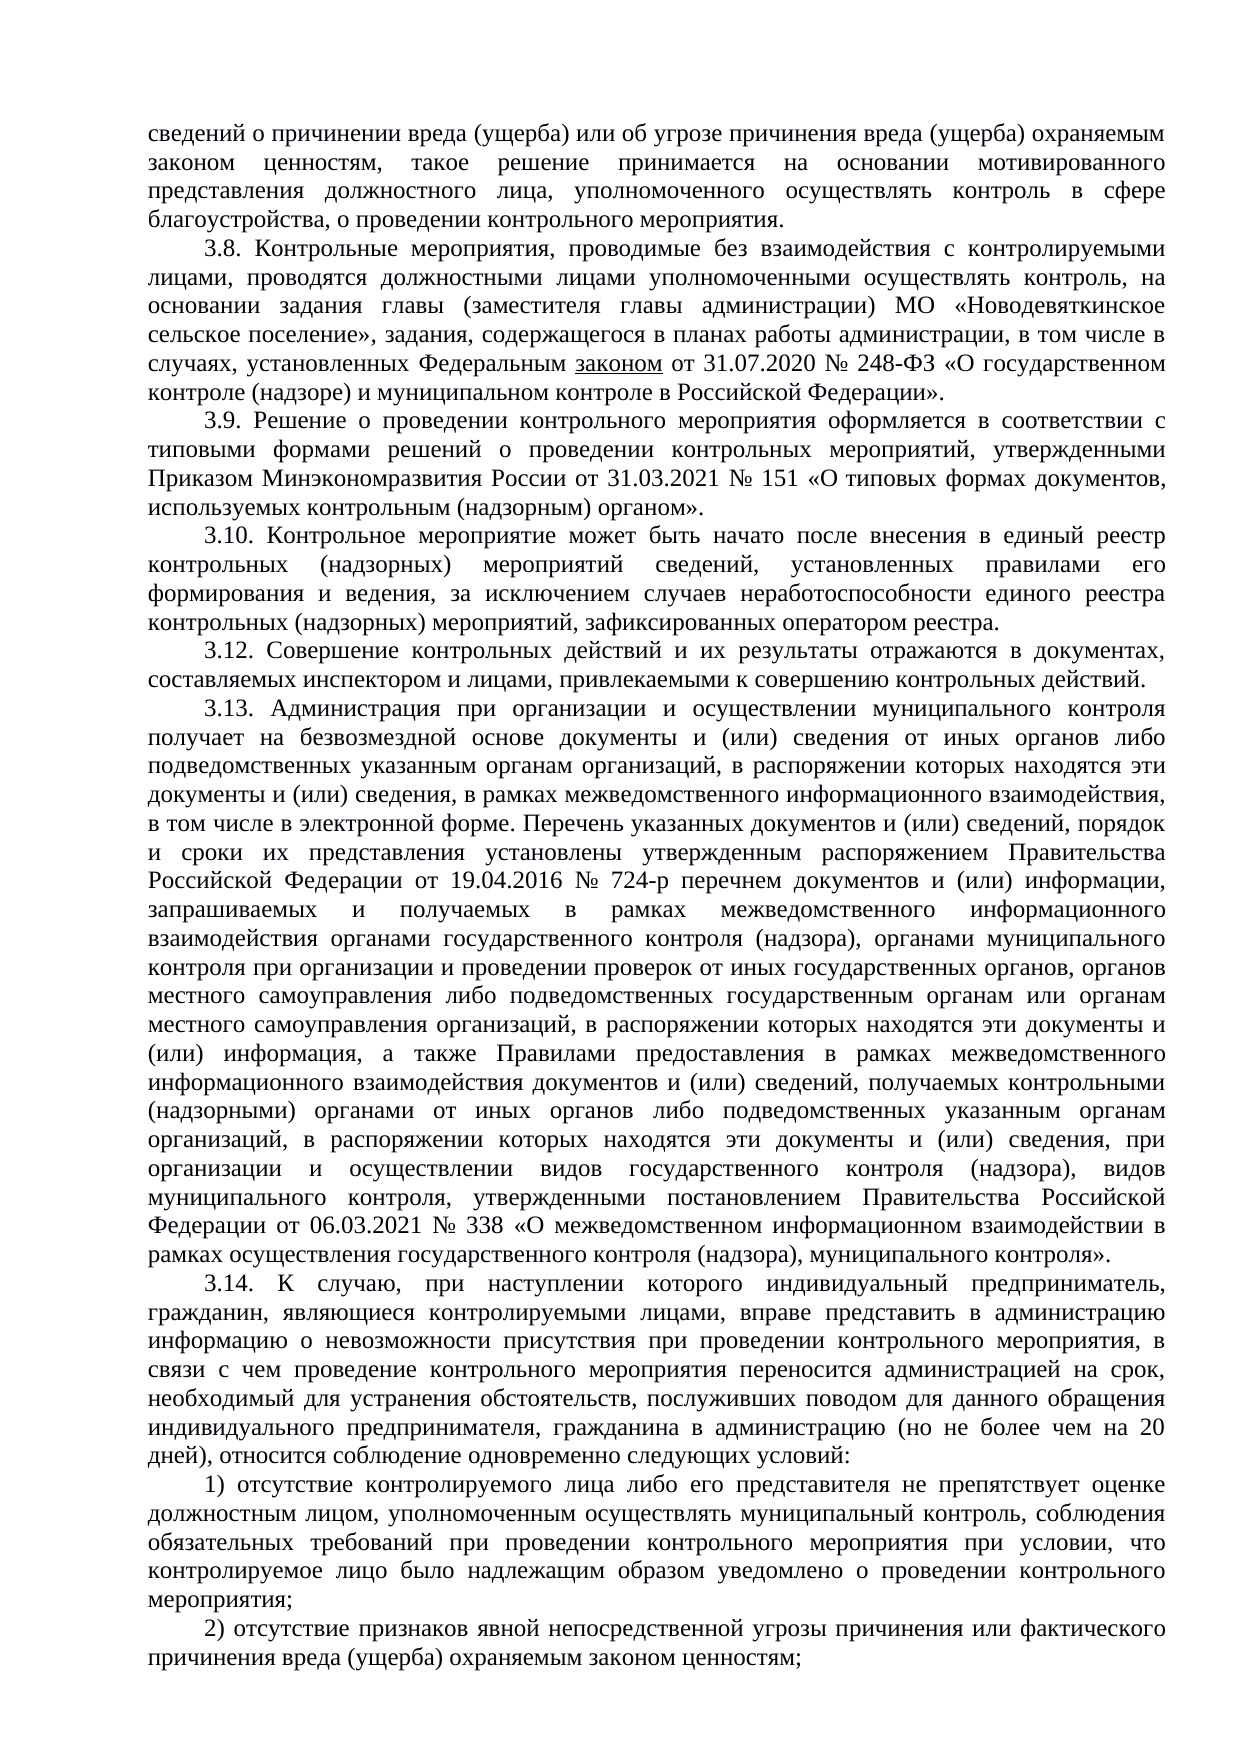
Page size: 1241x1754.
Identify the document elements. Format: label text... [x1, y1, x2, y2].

text 3.12. Совершение контрольных действий и их результаты отражаются в документах, составляемых инспектором и лицами, привлекаемыми к совершению контрольных действий. [148, 636, 1167, 693]
text 3.8. Контрольные мероприятия, проводимые без взаимодействия с контролируемыми лицами, проводятся должностными лицами уполномоченными осуществлять контроль, на основании задания главы (заместителя главы администрации) МО «Новодевяткинское сельское поселение», задания, содержащегося в планах работы администрации, в том числе в случаях, установленных Федеральным законом от 31.07.2020 № 248-ФЗ «О государственном контроле (надзоре) и муниципальном контроле в Российской Федерации». [148, 233, 1167, 406]
text 2) отсутствие признаков явной непосредственной угрозы причинения или фактического причинения вреда (ущерба) охраняемым законом ценностям; [148, 1613, 1167, 1671]
text 1) отсутствие контролируемого лица либо его представителя не препятствует оценке должностным лицом, уполномоченным осуществлять муниципальный контроль, соблюдения обязательных требований при проведении контрольного мероприятия при условии, что контролируемое лицо было надлежащим образом уведомлено о проведении контрольного мероприятия; [148, 1469, 1167, 1613]
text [148, 118, 1167, 233]
text 3.10. Контрольное мероприятие может быть начато после внесения в единый реестр контрольных (надзорных) мероприятий сведений, установленных правилами его формирования и ведения, за исключением случаев неработоспособности единого реестра контрольных (надзорных) мероприятий, зафиксированных оператором реестра. [148, 521, 1167, 636]
text 3.14. К случаю, при наступлении которого индивидуальный предприниматель, гражданин, являющиеся контролируемыми лицами, вправе представить в администрацию информацию о невозможности присутствия при проведении контрольного мероприятия, в связи с чем проведение контрольного мероприятия переносится администрацией на срок, необходимый для устранения обстоятельств, послуживших поводом для данного обращения индивидуального предпринимателя, гражданина в администрацию (но не более чем на 20 дней), относится соблюдение одновременно следующих условий: [148, 1268, 1167, 1469]
text 3.9. Решение о проведении контрольного мероприятия оформляется в соответствии с типовыми формами решений о проведении контрольных мероприятий, утвержденными Приказом Минэкономразвития России от 31.03.2021 № 151 «О типовых формах документов, используемых контрольным (надзорным) органом». [148, 406, 1167, 521]
text 3.13. Администрация при организации и осуществлении муниципального контроля получает на безвозмездной основе документы и (или) сведения от иных органов либо подведомственных указанным органам организаций, в распоряжении которых находятся эти документы и (или) сведения, в рамках межведомственного информационного взаимодействия, в том числе в электронной форме. Перечень указанных документов и (или) сведений, порядок и сроки их представления установлены утвержденным распоряжением Правительства Российской Федерации от 19.04.2016 № 724-р перечнем документов и (или) информации, запрашиваемых и получаемых в рамках межведомственного информационного взаимодействия органами государственного контроля (надзора), органами муниципального контроля при организации и проведении проверок от иных государственных органов, органов местного самоуправления либо подведомственных государственным органам или органам местного самоуправления организаций, в распоряжении которых находятся эти документы и (или) информация, а также Правилами предоставления в рамках межведомственного информационного взаимодействия документов и (или) сведений, получаемых контрольными (надзорными) органами от иных органов либо подведомственных указанным органам организаций, в распоряжении которых находятся эти документы и (или) сведения, при организации и осуществлении видов государственного контроля (надзора), видов муниципального контроля, утвержденными постановлением Правительства Российской Федерации от 06.03.2021 № 338 «О межведомственном информационном взаимодействии в рамках осуществления государственного контроля (надзора), муниципального контроля». [148, 693, 1167, 1268]
